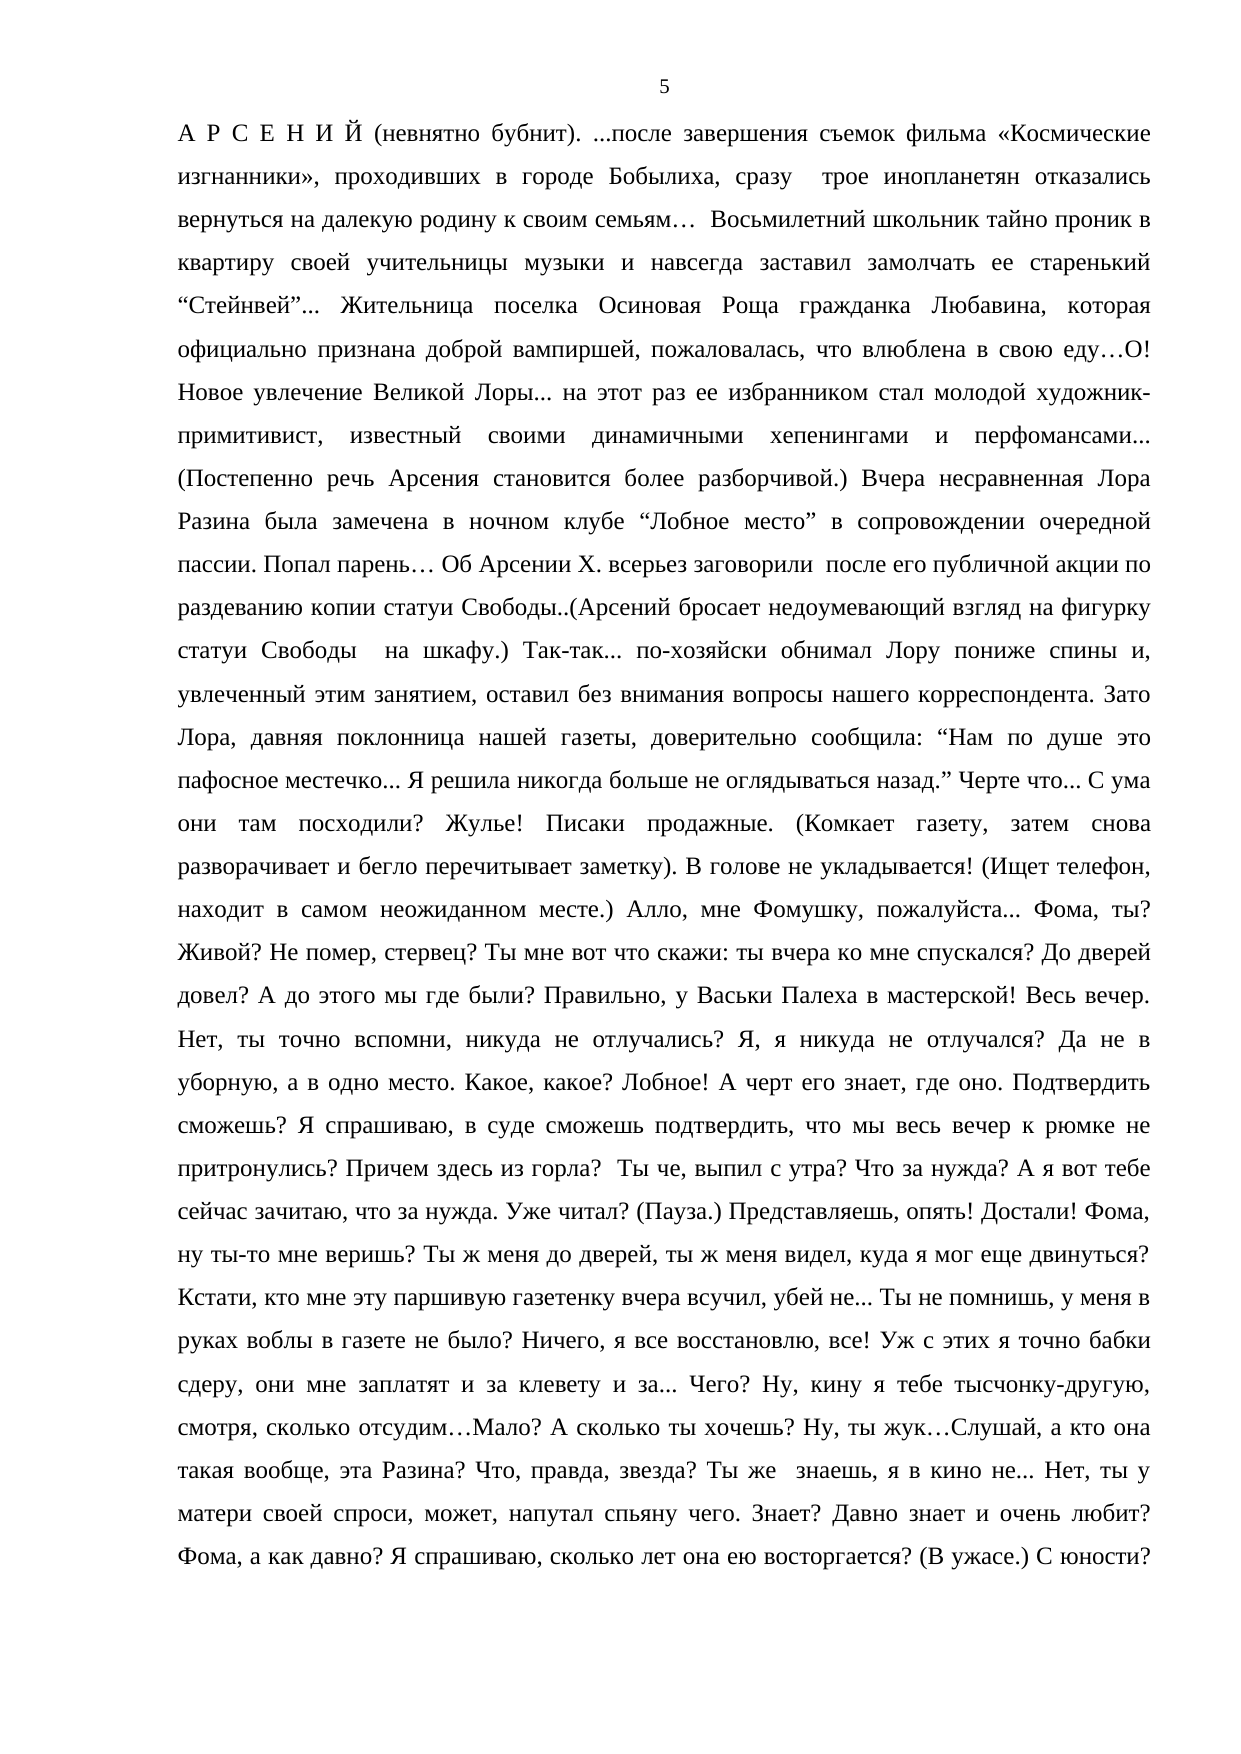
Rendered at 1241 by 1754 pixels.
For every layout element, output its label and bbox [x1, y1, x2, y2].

text [177, 118, 1152, 1570]
